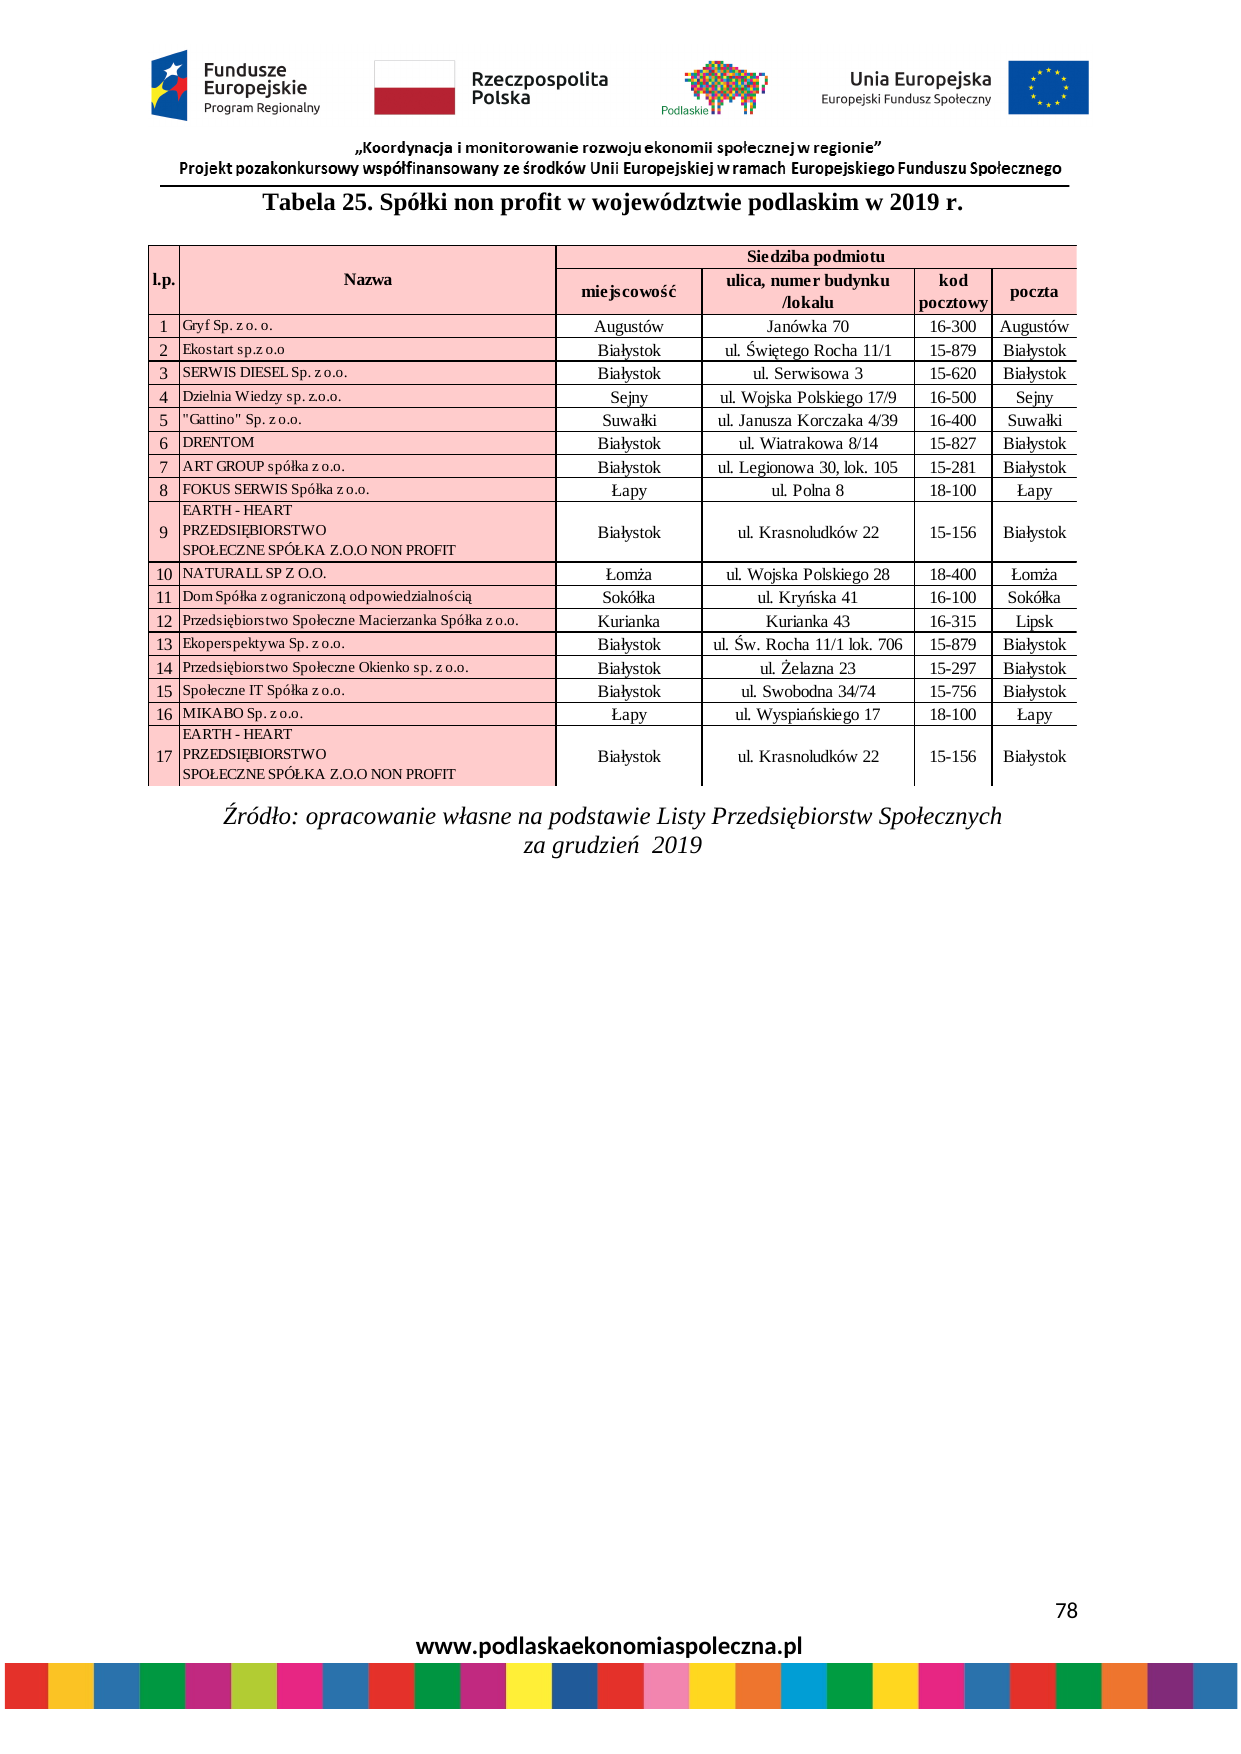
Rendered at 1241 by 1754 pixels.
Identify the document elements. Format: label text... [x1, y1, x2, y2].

text Źródło: opracowanie własne na podstawie Listy Przedsiębiorstw Społecznych za grudzień 2019 [148, 801, 1078, 859]
picture [4, 1663, 781, 1709]
picture [147, 44, 1093, 188]
picture [827, 1663, 1238, 1709]
text Tabela 25. Spółki non profit w województwie podlaskim w 2019 r. [148, 188, 1078, 216]
